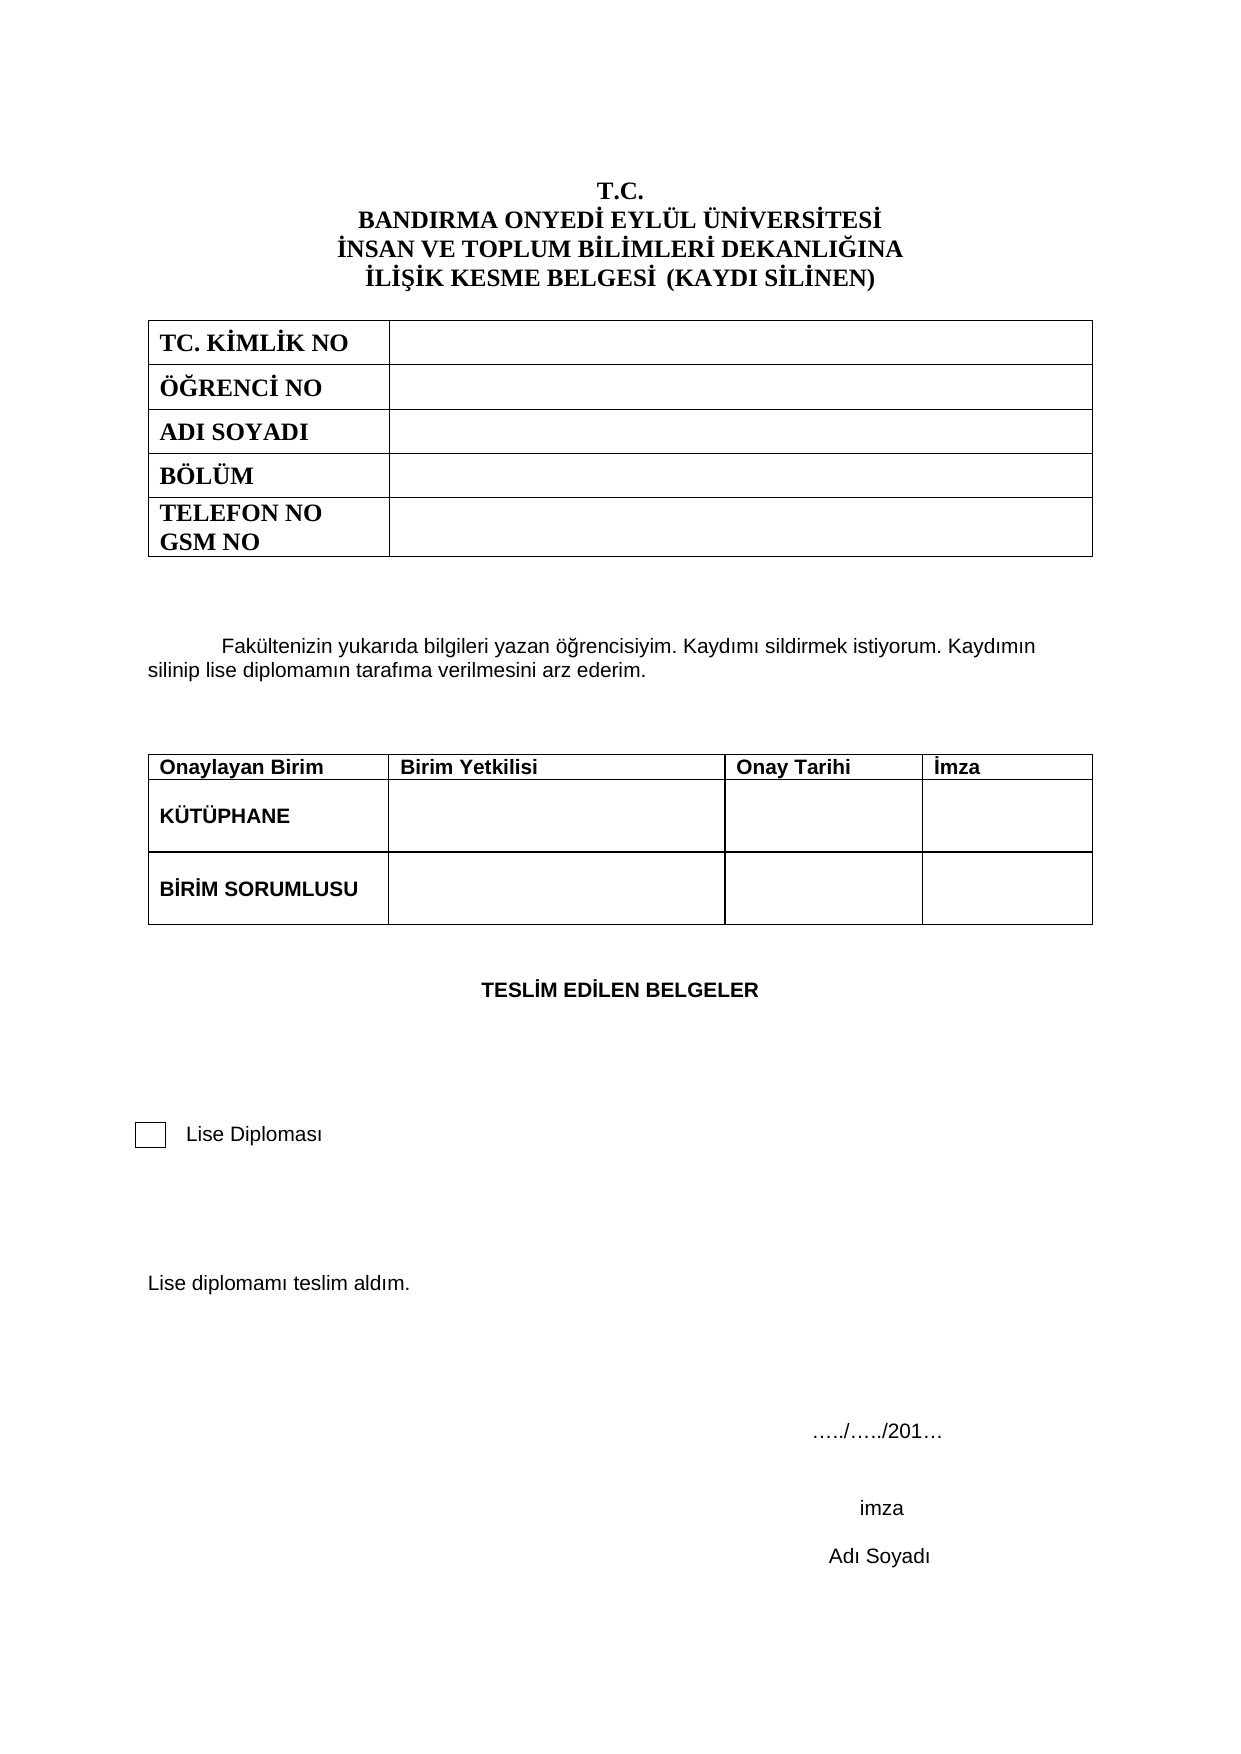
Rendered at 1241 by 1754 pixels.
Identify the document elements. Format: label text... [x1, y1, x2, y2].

text BANDIRMA ONYEDİ EYLÜL ÜNİVERSİTESİ [148, 205, 1093, 234]
table_cell ADI SOYADI [149, 410, 389, 453]
text T.C. [148, 176, 1093, 205]
table_cell [923, 780, 1092, 851]
table_cell [389, 780, 724, 851]
table_cell BİRİM SORUMLUSU [149, 853, 388, 924]
table_cell ÖĞRENCİ NO [149, 365, 389, 409]
table_cell KÜTÜPHANE [149, 780, 388, 851]
text Lise diplomamı teslim aldım. [148, 1270, 1093, 1294]
text İNSAN VE TOPLUM BİLİMLERİ DEKANLIĞINA [148, 234, 1093, 263]
text …../…../201… [148, 1419, 1093, 1443]
table_header [136, 1123, 165, 1147]
table_header Onaylayan Birim [149, 755, 388, 778]
table_cell TELEFON NO GSM NO [149, 498, 389, 556]
table_header Birim Yetkilisi [389, 755, 724, 778]
table_cell [390, 498, 1092, 556]
table_cell [390, 365, 1092, 409]
table_cell [390, 454, 1092, 497]
text TESLİM EDİLEN BELGELER [148, 978, 1093, 1002]
text imza [148, 1496, 1093, 1519]
table_cell [923, 853, 1092, 924]
table_cell [389, 853, 724, 924]
text Fakültenizin yukarıda bilgileri yazan öğrencisiyim. Kaydımı sildirmek istiyorum. Kaydımın silinip lise diplomamın tarafıma verilmesini arz ederim. [148, 634, 1093, 682]
table_header Onay Tarihi [726, 755, 922, 778]
table_header [390, 321, 1092, 364]
table_header TC. KİMLİK NO [149, 321, 389, 364]
table_cell [726, 853, 922, 924]
text Adı Soyadı [148, 1543, 1093, 1567]
table_header İmza [923, 755, 1092, 778]
text Lise Diploması [166, 1122, 1093, 1146]
table_cell [390, 410, 1092, 453]
table_cell BÖLÜM [149, 454, 389, 497]
table_cell [726, 780, 922, 851]
text İLİŞİK KESME BELGESİ (KAYDI SİLİNEN) [148, 263, 1093, 291]
